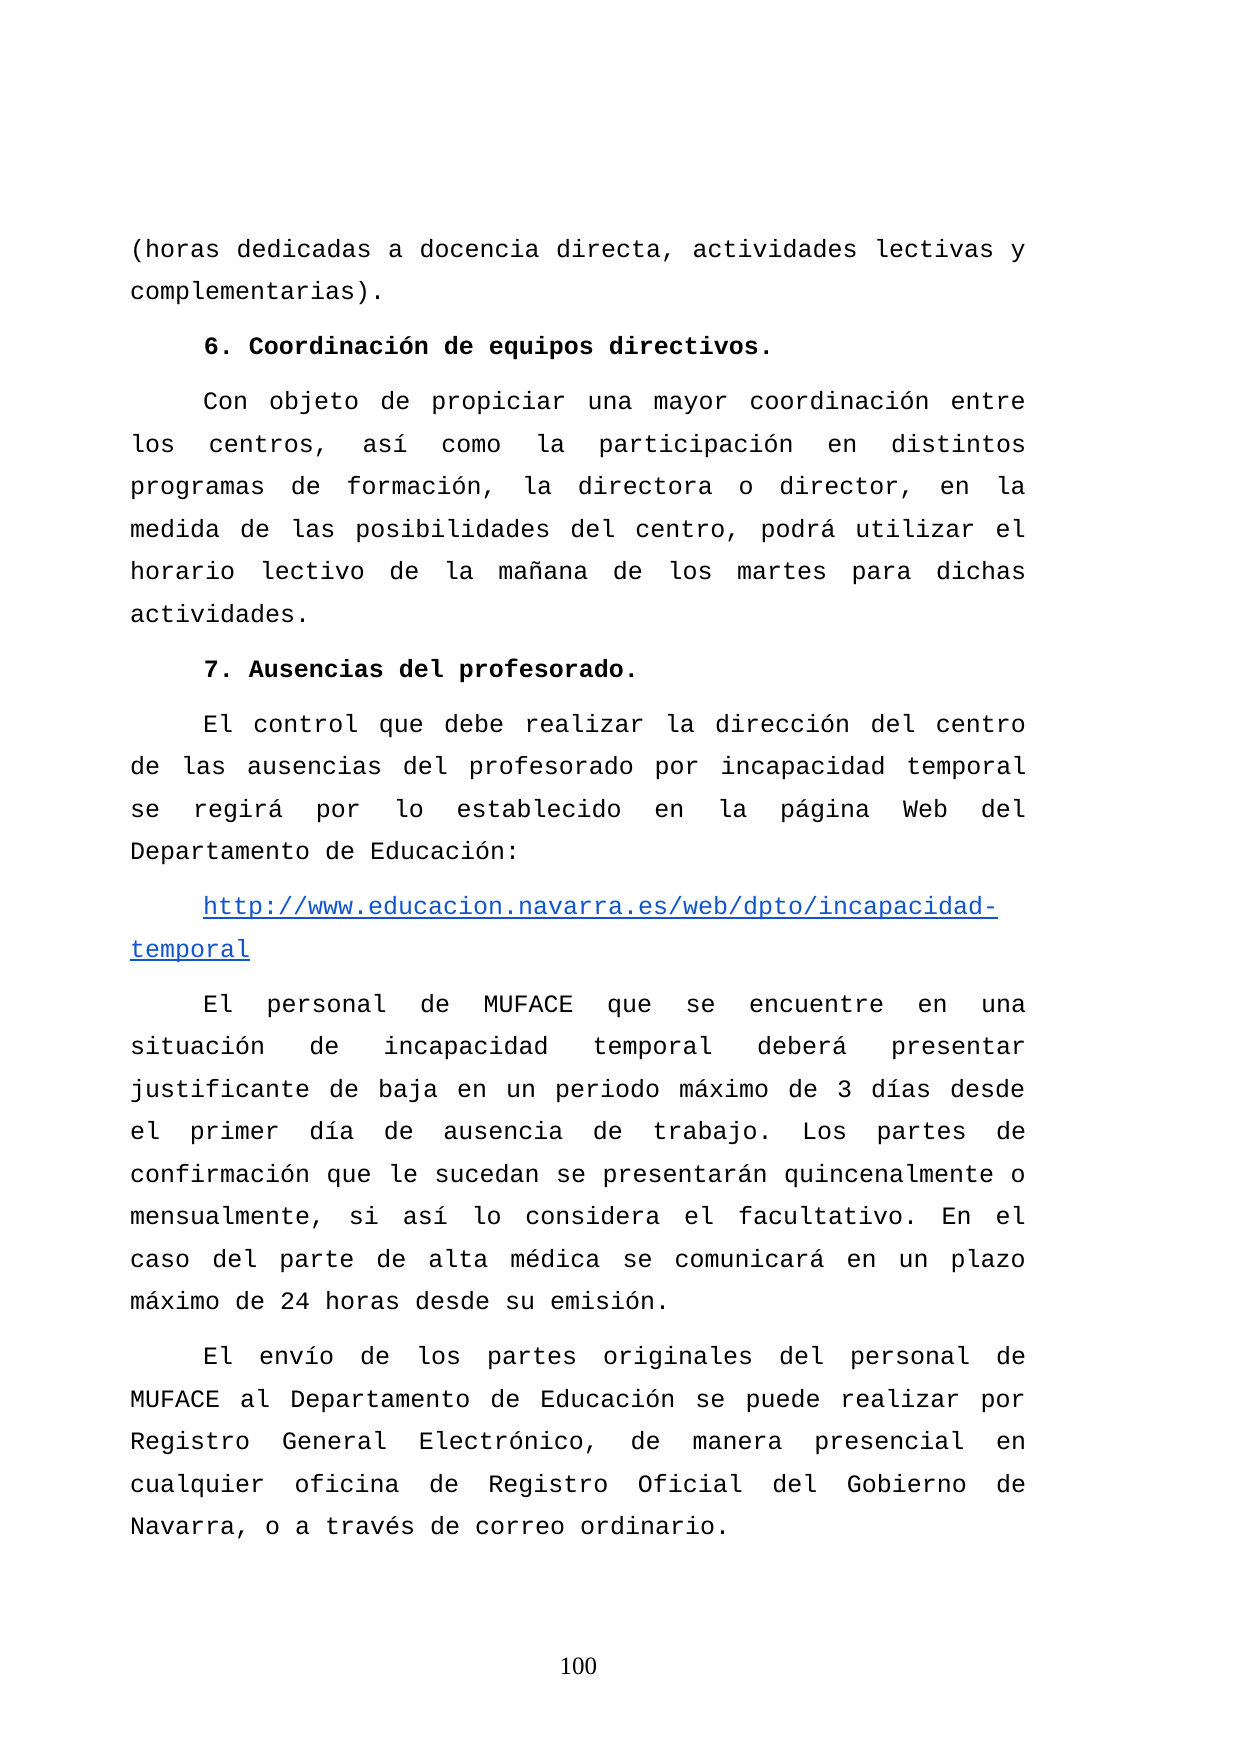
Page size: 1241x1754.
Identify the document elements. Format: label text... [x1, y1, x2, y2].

text Con objeto de propiciar una mayor coordinación entre los centros, así como la participación en distintos programas de formación, la directora o director, en la medida de las posibilidades del centro, podrá utilizar el horario lectivo de la mañana de los martes para dichas actividades. [130, 389, 1026, 629]
text El control que debe realizar la dirección del centro de las ausencias del profesorado por incapacidad temporal se regirá por lo establecido en la página Web del Departamento de Educación: [130, 711, 1026, 867]
text http://www.educacion.navarra.es/web/dpto/incapacidad-temporal [130, 894, 1024, 964]
text 7. Ausencias del profesorado. [130, 656, 1026, 684]
text El envío de los partes originales del personal de MUFACE al Departamento de Educación se puede realizar por Registro General Electrónico, de manera presencial en cualquier oficina de Registro Oficial del Gobierno de Navarra, o a través de correo ordinario. [130, 1344, 1026, 1542]
text El personal de MUFACE que se encuentre en una situación de incapacidad temporal deberá presentar justificante de baja en un periodo máximo de 3 días desde el primer día de ausencia de trabajo. Los partes de confirmación que le sucedan se presentarán quincenalmente o mensualmente, si así lo considera el facultativo. En el caso del parte de alta médica se comunicará en un plazo máximo de 24 horas desde su emisión. [130, 991, 1026, 1317]
text 6. Coordinación de equipos directivos. [130, 334, 1026, 362]
